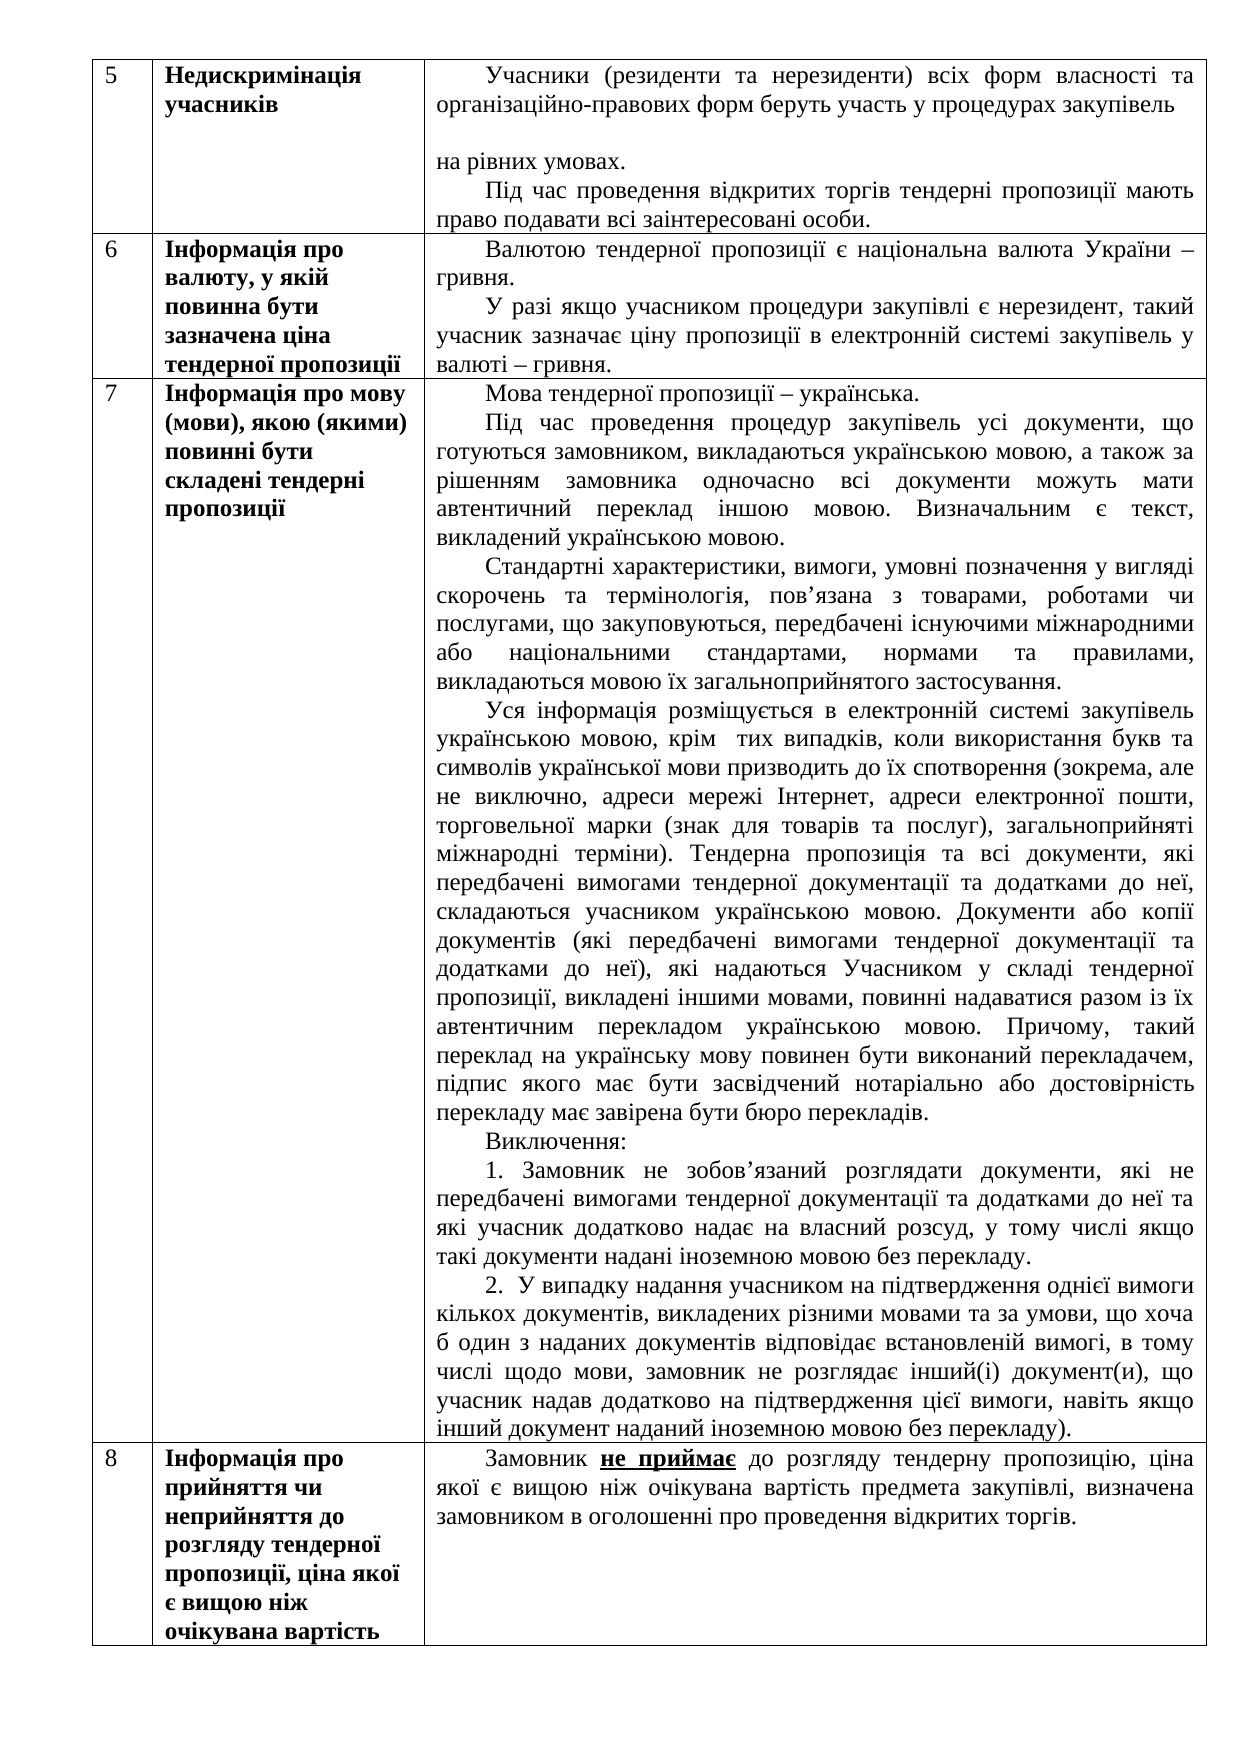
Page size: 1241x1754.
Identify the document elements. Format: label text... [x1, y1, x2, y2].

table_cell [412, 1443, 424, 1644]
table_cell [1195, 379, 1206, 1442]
table_cell Інформація про мову (мови), якою (якими) повинні бути складені тендерні пропозиції [153, 379, 424, 1442]
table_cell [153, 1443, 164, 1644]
table_cell 6 [93, 234, 152, 377]
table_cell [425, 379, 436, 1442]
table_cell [425, 1443, 1206, 1644]
table_cell 8 [93, 1443, 152, 1644]
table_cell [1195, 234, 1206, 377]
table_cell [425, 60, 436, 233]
table_cell Недискримінація учасників [153, 60, 424, 233]
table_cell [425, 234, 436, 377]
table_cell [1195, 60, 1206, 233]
table_cell 5 [93, 60, 152, 233]
table_cell 7 [93, 379, 152, 1442]
